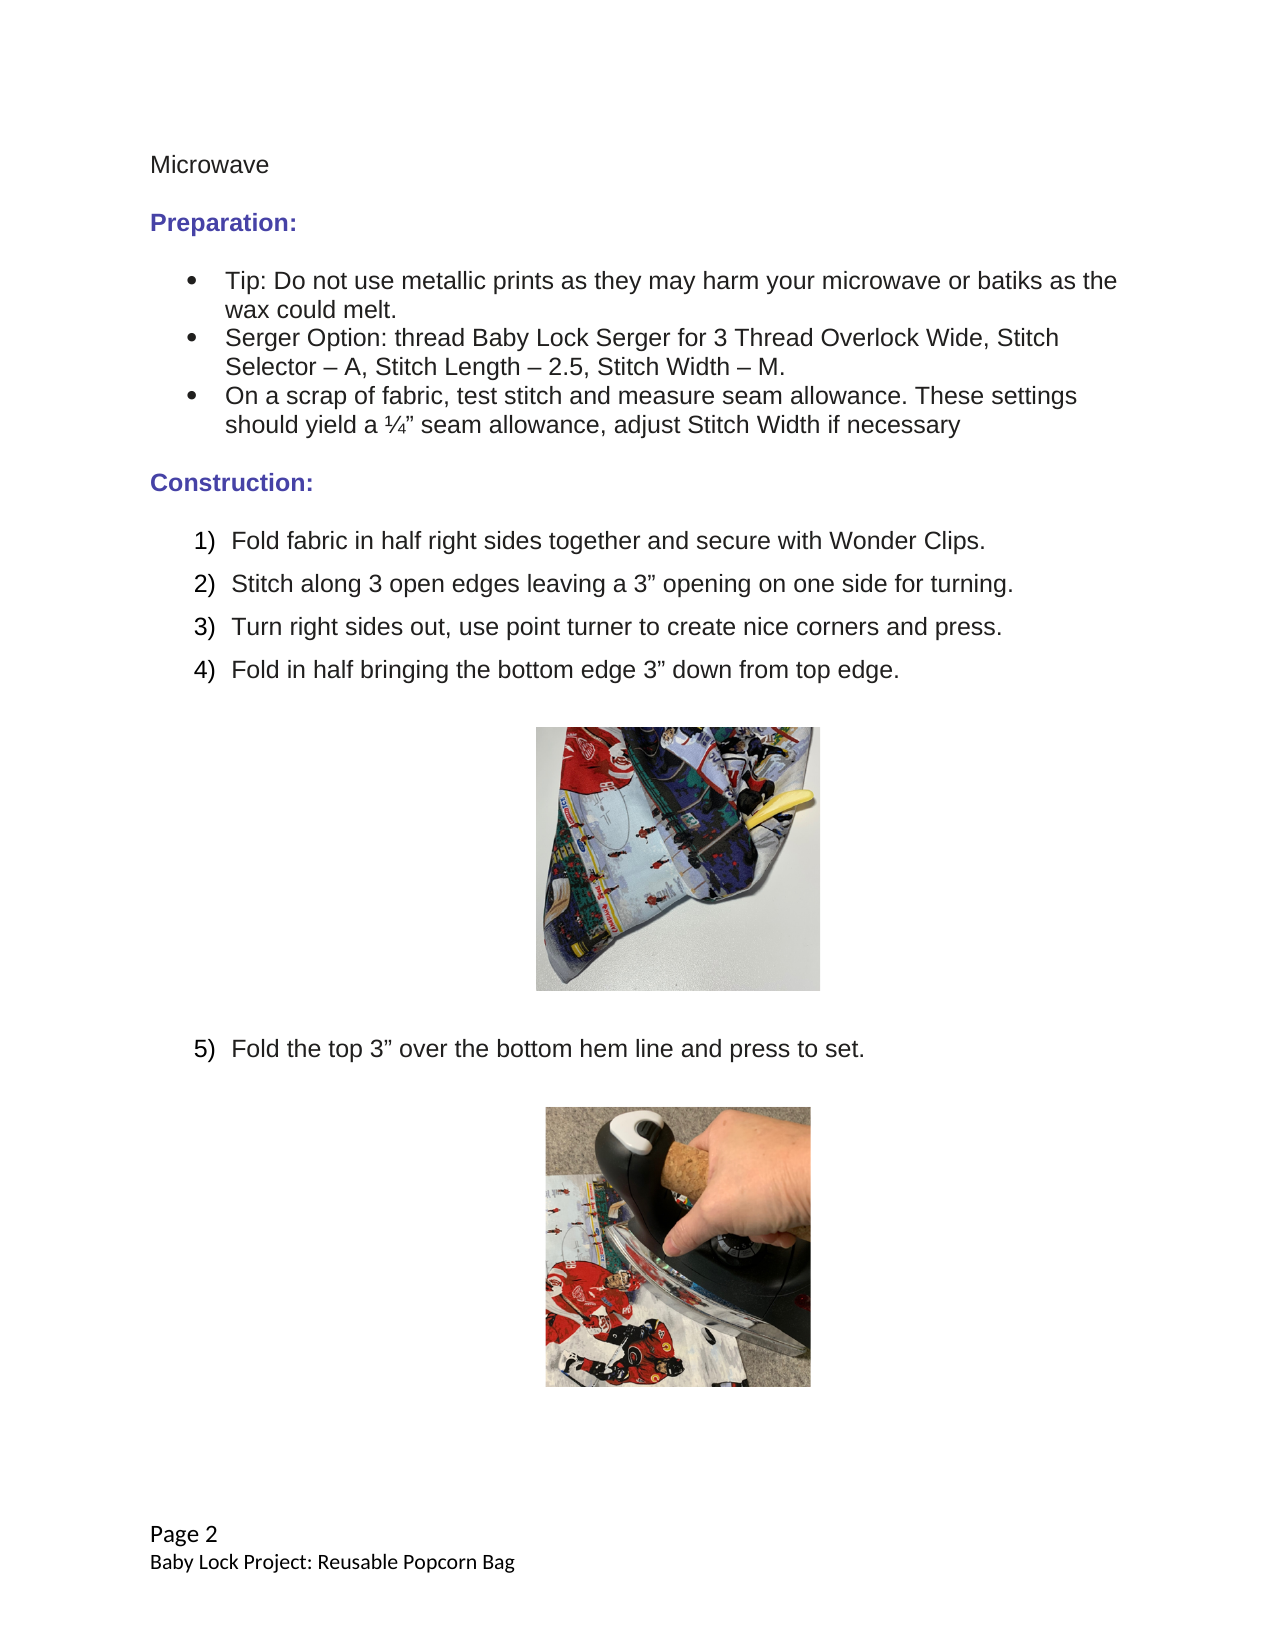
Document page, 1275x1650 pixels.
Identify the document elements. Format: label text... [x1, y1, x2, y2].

subtitle Construction: [150, 468, 1125, 497]
list Fold the top 3” over the bottom hem line and press to set. [193, 1121, 1125, 1150]
list Stitch along 3 open edges leaving a 3” opening on one side for turning. [193, 598, 1125, 627]
list Turn right sides out, use point turner to create nice corners and press. [193, 670, 1125, 699]
subtitle Preparation: [150, 208, 1125, 237]
list On a scrap of fabric, test stitch and measure seam allowance. These settings should yield a ¼” seam allowance, adjust Stitch Width if necessary [187, 381, 1125, 439]
text Microwave [150, 150, 1125, 179]
list Fold in half bringing the bottom edge 3” down from top edge. [193, 743, 1125, 771]
picture [545, 1193, 811, 1474]
list Tip: Do not use metallic prints as they may harm your microwave or batiks as the wax could melt. [187, 266, 1125, 323]
list Fold fabric in half right sides together and secure with Wonder Clips. [193, 526, 1125, 554]
picture [536, 815, 821, 1078]
list Serger Option: thread Baby Lock Serger for 3 Thread Overlock Wide, Stitch Selector – A, Stitch Length – 2.5, Stitch Width – M. [187, 323, 1125, 381]
